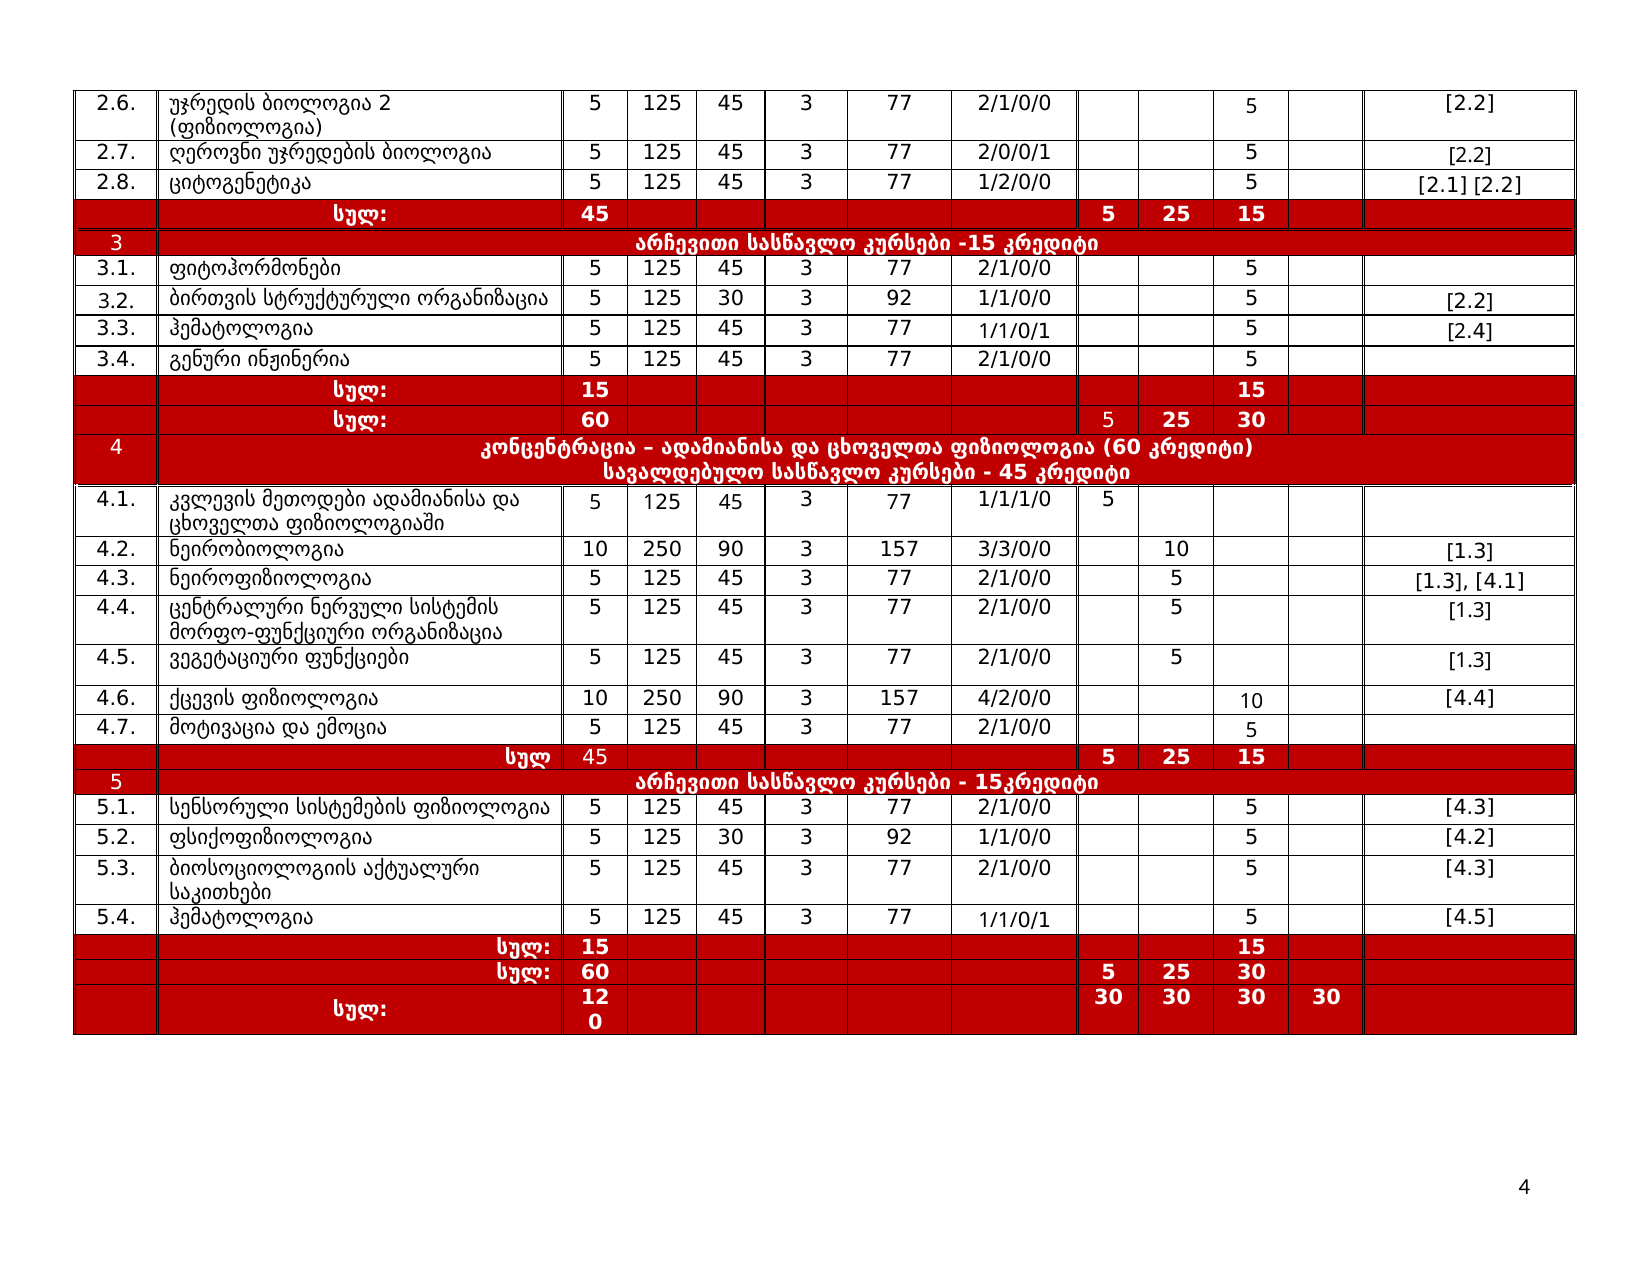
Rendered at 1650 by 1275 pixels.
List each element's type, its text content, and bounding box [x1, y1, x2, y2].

table_cell [952, 960, 1076, 984]
table_cell [1365, 406, 1574, 434]
table_cell [1079, 795, 1138, 824]
table_cell [1079, 596, 1138, 644]
table_cell [1079, 141, 1138, 169]
table_cell 125 [628, 256, 696, 285]
table_cell 3 [766, 91, 847, 139]
table_cell 3 [766, 286, 847, 314]
table_cell 3 [766, 856, 847, 904]
table_cell [1079, 91, 1138, 139]
table_cell 3 [766, 566, 847, 594]
table_cell 5.2. [76, 825, 156, 855]
table_cell [1289, 141, 1362, 169]
table_cell [1079, 286, 1138, 314]
table_cell [1139, 715, 1213, 744]
table_cell 45 [697, 347, 764, 375]
table_cell 5 [564, 795, 627, 824]
table_cell 77 [848, 596, 951, 644]
table_cell 250 [628, 537, 696, 565]
table_cell 125 [628, 170, 696, 198]
table_cell 10 [564, 686, 627, 714]
table_cell 5 [1214, 715, 1288, 744]
table_cell [952, 745, 1076, 769]
table_cell 2/1/0/0 [952, 795, 1076, 824]
table_cell [1079, 686, 1138, 714]
table_cell [628, 985, 696, 1034]
table_cell [4.3] [1365, 856, 1574, 904]
table_cell [1139, 91, 1213, 139]
table_cell [1365, 715, 1574, 744]
table_cell 30 [697, 286, 764, 314]
table_cell 125 [628, 316, 696, 345]
table_cell [1289, 905, 1362, 934]
table_cell [628, 200, 696, 228]
table_cell [1289, 316, 1362, 345]
table_cell [952, 985, 1076, 1034]
table_cell 157 [848, 537, 951, 565]
table_cell [76, 376, 156, 405]
table_cell [1289, 347, 1362, 375]
table_cell უჯრედის ბიოლოგია 2 (ფიზიოლოგია) [159, 91, 561, 139]
table_cell 90 [697, 537, 764, 565]
table_cell 45 [697, 596, 764, 644]
table_cell 5 [1214, 256, 1288, 285]
table_cell [2.1] [2.2] [1365, 170, 1574, 198]
table_cell 2.8. [76, 170, 156, 198]
table_cell 30 [1289, 985, 1362, 1034]
table_cell 5 [1214, 905, 1288, 934]
table_cell 2/1/0/0 [952, 256, 1076, 285]
table_cell 3.2. [76, 286, 156, 314]
table_cell ბირთვის სტრუქტურული ორგანიზაცია [159, 286, 561, 314]
table_cell ბიოსოციოლოგიის აქტუალური საკითხები [159, 856, 561, 904]
table_cell 125 [628, 141, 696, 169]
table_cell [1365, 347, 1574, 375]
table_cell გენური ინჟინერია [159, 347, 561, 375]
table_cell კონცენტრაცია – ადამიანისა და ცხოველთა ფიზიოლოგია (60 კრედიტი) სავალდებულო სასწავლო კურსები - 45 კრედიტი [159, 435, 1574, 484]
table_cell 125 [628, 795, 696, 824]
table_cell 3 [766, 825, 847, 855]
table_cell 4/2/0/0 [952, 686, 1076, 714]
table_cell [1289, 376, 1362, 405]
table_cell [848, 376, 951, 405]
table_cell 77 [848, 856, 951, 904]
table_cell 15 [564, 935, 627, 959]
table_cell [1079, 935, 1138, 959]
table_cell ვეგეტაციური ფუნქციები [159, 645, 561, 685]
table_cell [697, 985, 764, 1034]
table_cell 30 [1214, 960, 1288, 984]
table_cell 15 [1214, 935, 1288, 959]
table_cell [1289, 935, 1362, 959]
table_cell 4.2. [76, 537, 156, 565]
table_cell 77 [848, 170, 951, 198]
table_cell [952, 200, 1076, 228]
table_cell 92 [848, 286, 951, 314]
table_cell 2/1/0/0 [952, 596, 1076, 644]
table_cell 3 [766, 487, 847, 536]
table_cell [697, 960, 764, 984]
table_cell 125 [628, 347, 696, 375]
table_cell 5 [564, 487, 627, 536]
table_cell 3 [766, 715, 847, 744]
table_cell 10 [1214, 686, 1288, 714]
table_cell 5 [564, 825, 627, 855]
table_cell 5 [1079, 487, 1138, 536]
table_cell 1/1/0/0 [952, 286, 1076, 314]
table_cell [1365, 200, 1574, 228]
table_cell ჰემატოლოგია [159, 316, 561, 345]
table_cell 45 [697, 715, 764, 744]
table_cell [766, 935, 847, 959]
table_cell მოტივაცია და ემოცია [159, 715, 561, 744]
table_cell 25 [1139, 406, 1213, 434]
table_cell 5.1. [76, 795, 156, 824]
table_cell 77 [848, 487, 951, 536]
table_cell 3 [766, 141, 847, 169]
table_cell [76, 985, 156, 1034]
table_cell 2.6. [76, 91, 156, 139]
table_cell 45 [697, 91, 764, 139]
table_cell [766, 200, 847, 228]
table_cell [1289, 686, 1362, 714]
table_cell 30 [1079, 985, 1138, 1034]
table_cell 77 [848, 347, 951, 375]
table_cell [2.2] [1365, 141, 1574, 169]
table_cell [952, 935, 1076, 959]
table_cell ქცევის ფიზიოლოგია [159, 686, 561, 714]
table_cell 77 [848, 91, 951, 139]
table_cell [628, 935, 696, 959]
table_cell 3 [766, 537, 847, 565]
table_cell [1365, 256, 1574, 285]
table_cell [4.2] [1365, 825, 1574, 855]
table_cell 5 [76, 770, 156, 794]
table_cell 15 [1214, 745, 1288, 769]
table_cell [76, 200, 156, 228]
table_cell [1289, 825, 1362, 855]
table_cell [848, 406, 951, 434]
table_cell [1079, 170, 1138, 198]
table_cell [1214, 487, 1288, 536]
table_cell 4.5. [76, 645, 156, 685]
table_cell 5 [1079, 960, 1138, 984]
table_cell 5 [1139, 645, 1213, 685]
table_cell 125 [628, 825, 696, 855]
table_cell 45 [697, 795, 764, 824]
table_cell სენსორული სისტემების ფიზიოლოგია [159, 795, 561, 824]
table_cell 125 [628, 645, 696, 685]
table_cell 25 [1139, 200, 1213, 228]
table_cell 3 [766, 316, 847, 345]
table_cell 5 [564, 141, 627, 169]
table_cell [766, 406, 847, 434]
table_cell [1139, 286, 1213, 314]
table_cell 5.4. [76, 905, 156, 934]
table_cell ცენტრალური ნერვული სისტემის მორფო-ფუნქციური ორგანიზაცია [159, 596, 561, 644]
table_cell 5 [1079, 200, 1138, 228]
table_cell [766, 985, 847, 1034]
table_cell [1139, 170, 1213, 198]
table_cell 45 [697, 487, 764, 536]
table_cell 5 [564, 715, 627, 744]
table_cell [1139, 316, 1213, 345]
table_cell 125 [628, 905, 696, 934]
table_cell 77 [848, 715, 951, 744]
table_cell [766, 960, 847, 984]
table_cell ფიტოჰორმონები [159, 256, 561, 285]
table_cell 30 [1214, 406, 1288, 434]
table_cell [1289, 715, 1362, 744]
table_cell 5 [1214, 286, 1288, 314]
table_cell [1139, 347, 1213, 375]
table_cell 10 [1139, 537, 1213, 565]
table_cell 4.7. [76, 715, 156, 744]
table_cell [1139, 905, 1213, 934]
table_cell [1.3] [1365, 596, 1574, 644]
table_cell 5 [564, 316, 627, 345]
table_cell [952, 376, 1076, 405]
table_cell [1214, 645, 1288, 685]
table_cell სულ: [159, 200, 561, 228]
table_cell [1139, 825, 1213, 855]
table_cell 45 [697, 566, 764, 594]
table_cell [848, 985, 951, 1034]
table_cell [1139, 376, 1213, 405]
table_cell [4.5] [1365, 905, 1574, 934]
table_cell 60 [564, 406, 627, 434]
table_cell 3 [766, 905, 847, 934]
table_cell 60 [564, 960, 627, 984]
table_cell ფსიქოფიზიოლოგია [159, 825, 561, 855]
table_cell [848, 745, 951, 769]
table_cell [2.2] [1365, 91, 1574, 139]
table_cell 10 [564, 537, 627, 565]
table_cell 5.3. [76, 856, 156, 904]
table_cell [1139, 935, 1213, 959]
table_cell ციტოგენეტიკა [159, 170, 561, 198]
table_cell [848, 960, 951, 984]
table_cell [1365, 960, 1574, 984]
table_cell სულ: [159, 985, 561, 1034]
table_cell [1079, 715, 1138, 744]
table_cell [1214, 566, 1288, 594]
table_cell [1214, 596, 1288, 644]
table_cell [1139, 856, 1213, 904]
table_cell [697, 376, 764, 405]
table_cell 4.6. [76, 686, 156, 714]
table_cell ღეროვნი უჯრედების ბიოლოგია [159, 141, 561, 169]
table_cell [697, 935, 764, 959]
table_cell 3 [766, 645, 847, 685]
table_cell [1079, 376, 1138, 405]
table_cell [1289, 286, 1362, 314]
table_cell 2/1/0/0 [952, 645, 1076, 685]
table_cell 5 [564, 856, 627, 904]
table_cell 45 [697, 141, 764, 169]
table_cell 5 [1214, 347, 1288, 375]
table_cell 3 [766, 795, 847, 824]
table_cell 30 [1214, 985, 1288, 1034]
table_cell [1079, 645, 1138, 685]
table_cell [1079, 537, 1138, 565]
table_cell 3.1. [76, 256, 156, 285]
table_cell [1139, 256, 1213, 285]
table_cell 125 [628, 487, 696, 536]
table_cell 5 [1214, 170, 1288, 198]
table_cell 3 [766, 686, 847, 714]
table_cell [628, 745, 696, 769]
table_cell [1289, 487, 1362, 536]
table_cell [1289, 596, 1362, 644]
table_cell [697, 200, 764, 228]
table_cell სულ: [159, 376, 561, 405]
table_cell სულ: [159, 935, 561, 959]
table_cell 15 [564, 376, 627, 405]
table_cell 4 [76, 435, 156, 484]
table_cell [1139, 487, 1213, 536]
table_cell [1289, 645, 1362, 685]
table_cell 45 [697, 316, 764, 345]
table_cell 92 [848, 825, 951, 855]
table_cell 5 [564, 91, 627, 139]
table_cell [1289, 91, 1362, 139]
table_cell 2/1/0/0 [952, 715, 1076, 744]
table_cell [1289, 856, 1362, 904]
table_cell [1079, 316, 1138, 345]
table_cell 120 [564, 985, 627, 1034]
table_cell [1079, 825, 1138, 855]
table_cell 1/1/0/1 [952, 905, 1076, 934]
table_cell 2/1/0/0 [952, 566, 1076, 594]
table_cell [1289, 960, 1362, 984]
table_cell [1289, 745, 1362, 769]
table_cell 125 [628, 566, 696, 594]
table_cell 77 [848, 256, 951, 285]
table_cell 5 [1214, 91, 1288, 139]
table_cell 5 [1214, 141, 1288, 169]
table_cell 77 [848, 645, 951, 685]
table_cell 125 [628, 856, 696, 904]
table_cell 45 [697, 856, 764, 904]
table_cell 1/1/0/0 [952, 825, 1076, 855]
table_cell 45 [564, 745, 627, 769]
table_cell [76, 960, 156, 984]
table_cell 5 [564, 905, 627, 934]
table_cell 45 [697, 905, 764, 934]
table_cell 30 [1139, 985, 1213, 1034]
table_cell 3.3. [76, 316, 156, 345]
table_cell 5 [564, 170, 627, 198]
table_cell [1289, 537, 1362, 565]
table_cell [628, 406, 696, 434]
table_cell [1139, 141, 1213, 169]
table_cell 45 [697, 170, 764, 198]
table_cell სულ: [159, 406, 561, 434]
table_cell [1364, 484, 1576, 536]
table_cell [1079, 856, 1138, 904]
table_cell [697, 406, 764, 434]
table_cell 77 [848, 566, 951, 594]
table_cell 3 [766, 256, 847, 285]
table_cell 4.4. [76, 596, 156, 644]
table_cell 3/3/0/0 [952, 537, 1076, 565]
table_cell 30 [697, 825, 764, 855]
table_cell [4.3] [1365, 795, 1574, 824]
table_cell [1289, 170, 1362, 198]
table_cell 125 [628, 91, 696, 139]
table_cell 4.1. [74, 484, 158, 536]
table_cell [1139, 686, 1213, 714]
table_cell [2.2] [1365, 286, 1574, 314]
table_cell [1365, 376, 1574, 405]
table_cell [1139, 795, 1213, 824]
table_cell 25 [1139, 960, 1213, 984]
table_cell ნეიროფიზიოლოგია [159, 566, 561, 594]
table_cell [697, 745, 764, 769]
table_cell [848, 935, 951, 959]
table_cell [2.4] [1365, 316, 1574, 345]
table_cell 5 [1214, 316, 1288, 345]
table_cell 2/1/0/0 [952, 856, 1076, 904]
table_cell სულ [159, 745, 561, 769]
table_cell 3 [74, 228, 158, 255]
table_cell 5 [564, 566, 627, 594]
table_cell [1365, 935, 1574, 959]
table_cell [1289, 256, 1362, 285]
table_cell [1289, 406, 1362, 434]
table_cell 45 [564, 200, 627, 228]
table_cell 157 [848, 686, 951, 714]
table_cell [1079, 256, 1138, 285]
table_cell ნეირობიოლოგია [159, 537, 561, 565]
table_cell [76, 406, 156, 434]
table_cell [848, 200, 951, 228]
table_cell 77 [848, 795, 951, 824]
table_cell [766, 745, 847, 769]
table_cell ჰემატოლოგია [159, 905, 561, 934]
table_cell 77 [848, 905, 951, 934]
table_cell 125 [628, 286, 696, 314]
table_cell [952, 406, 1076, 434]
table_cell [1.3] [1365, 537, 1574, 565]
table_cell 5 [1079, 406, 1138, 434]
table_cell 5 [1079, 745, 1138, 769]
table_cell 3 [766, 596, 847, 644]
table_cell კვლევის მეთოდები ადამიანისა და ცხოველთა ფიზიოლოგიაში [159, 487, 561, 536]
table_cell 45 [697, 645, 764, 685]
table_cell 45 [697, 256, 764, 285]
table_cell 15 [1214, 200, 1288, 228]
table_cell [1079, 566, 1138, 594]
table_cell 77 [848, 316, 951, 345]
table_cell 5 [564, 645, 627, 685]
table_cell 3 [766, 170, 847, 198]
table_cell 1/2/0/0 [952, 170, 1076, 198]
table_cell 2/0/0/1 [952, 141, 1076, 169]
table_cell სულ: [159, 960, 561, 984]
table_cell [1.3] [1365, 645, 1574, 685]
table_cell 125 [628, 596, 696, 644]
table_cell 15 [1214, 376, 1288, 405]
table_cell 5 [1214, 795, 1288, 824]
table_cell 5 [564, 256, 627, 285]
table_cell [1365, 985, 1574, 1034]
table_cell 3 [766, 347, 847, 375]
table_cell [628, 376, 696, 405]
table_cell [1079, 347, 1138, 375]
table_cell 5 [564, 347, 627, 375]
table_cell [1289, 566, 1362, 594]
table_cell 5 [564, 286, 627, 314]
table_cell [628, 960, 696, 984]
table_cell 5 [1139, 596, 1213, 644]
table_cell 5 [564, 596, 627, 644]
table_cell [1365, 745, 1574, 769]
table_cell 2/1/0/0 [952, 347, 1076, 375]
table_cell 3.4. [76, 347, 156, 375]
table_cell [766, 376, 847, 405]
table_cell 5 [1214, 825, 1288, 855]
table_cell არჩევითი სასწავლო კურსები - 15კრედიტი [159, 770, 1574, 794]
table_cell 125 [628, 715, 696, 744]
table_cell 90 [697, 686, 764, 714]
table_cell 25 [1139, 745, 1213, 769]
table_cell 77 [848, 141, 951, 169]
table_cell 1/1/1/0 [952, 487, 1076, 536]
table_cell 1/1/0/1 [952, 316, 1076, 345]
table_cell 4.3. [76, 566, 156, 594]
table_cell [4.4] [1365, 686, 1574, 714]
table_cell არჩევითი სასწავლო კურსები -15 კრედიტი [159, 228, 1576, 255]
table_cell 2/1/0/0 [952, 91, 1076, 139]
table_cell 2.7. [76, 141, 156, 169]
table_cell [1214, 537, 1288, 565]
table_cell 5 [1139, 566, 1213, 594]
table_cell 5 [1214, 856, 1288, 904]
table_cell 250 [628, 686, 696, 714]
table_cell [1079, 905, 1138, 934]
table_cell [1.3], [4.1] [1365, 566, 1574, 594]
table_cell [1289, 795, 1362, 824]
table_cell [1289, 200, 1362, 228]
table_cell [76, 745, 156, 769]
table_cell [76, 935, 156, 959]
